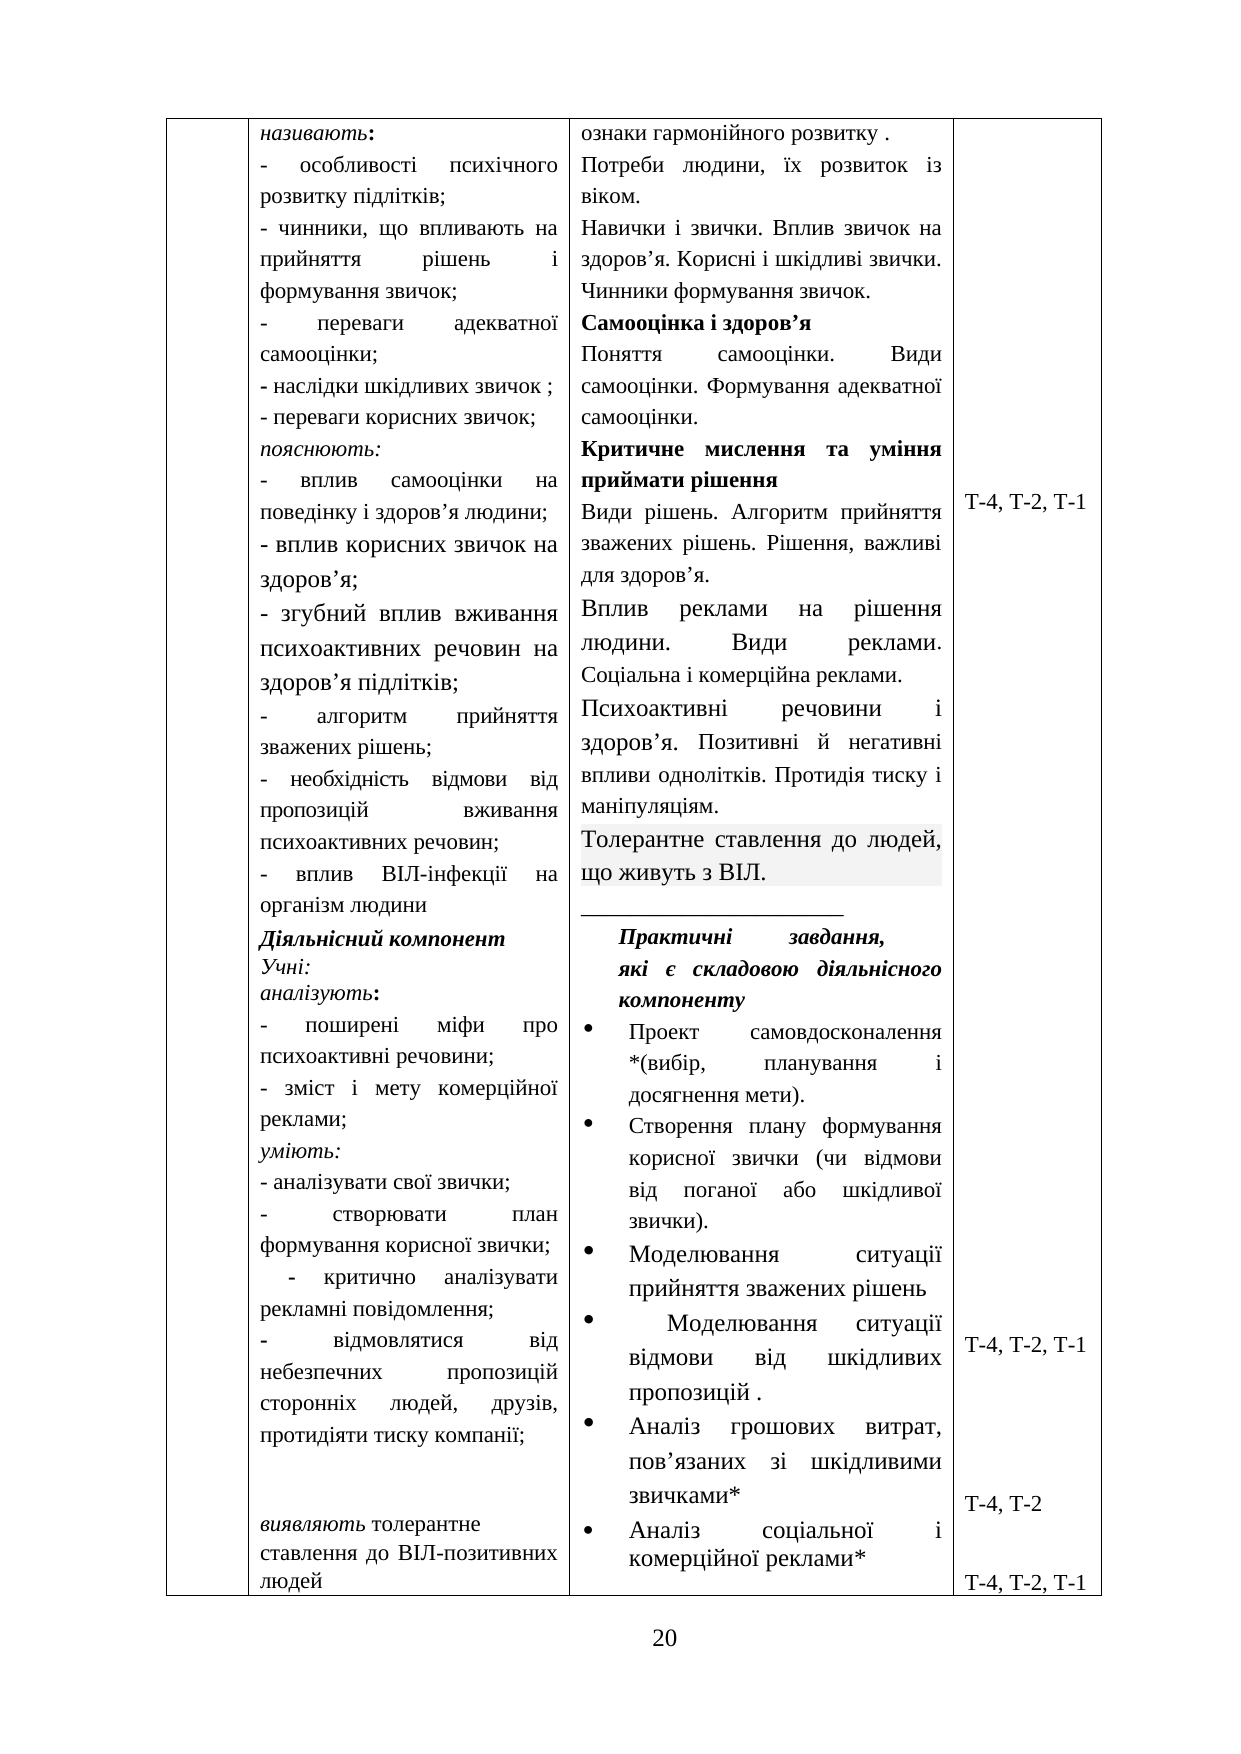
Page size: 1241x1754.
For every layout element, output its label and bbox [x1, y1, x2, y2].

table_cell [167, 119, 248, 1595]
table_cell [954, 119, 1101, 1595]
table_cell [570, 119, 953, 1595]
table_cell [249, 119, 569, 1595]
